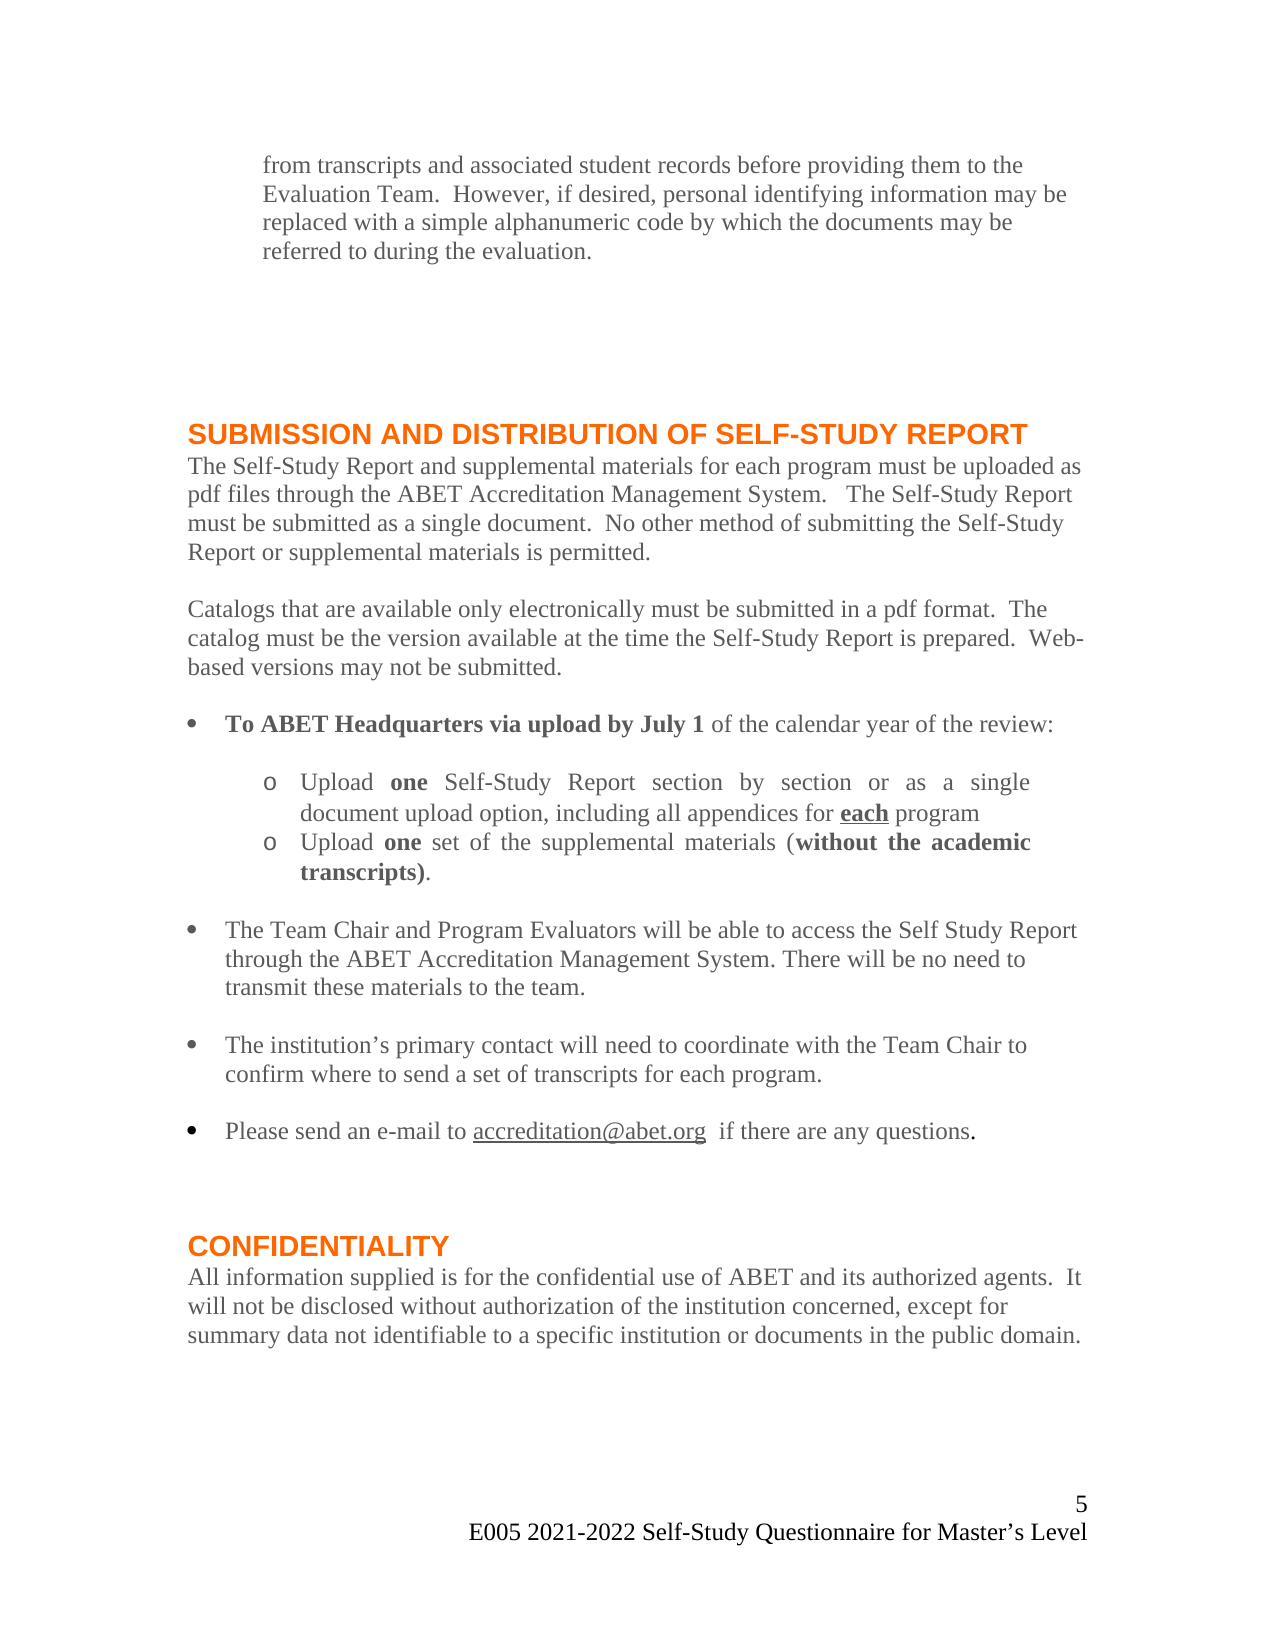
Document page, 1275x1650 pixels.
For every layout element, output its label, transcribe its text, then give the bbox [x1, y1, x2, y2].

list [225, 150, 1087, 265]
text The Self-Study Report and supplemental materials for each program must be uploaded as pdf files through the ABET Accreditation Management System. The Self-Study Report must be submitted as a single document. No other method of submitting the Self-Study Report or supplemental materials is permitted. [187, 451, 1087, 566]
subtitle CONFIDENTIALITY [187, 1229, 1087, 1262]
list Upload one set of the supplemental materials (without the academic transcripts). [262, 827, 1031, 886]
text Catalogs that are available only electronically must be submitted in a pdf format. The catalog must be the version available at the time the Self-Study Report is prepared. Web-based versions may not be submitted. [187, 594, 1087, 681]
list Upload one Self-Study Report section by section or as a single document upload option, including all appendices for each program [262, 767, 1031, 827]
list To ABET Headquarters via upload by July 1 of the calendar year of the review: [187, 709, 1087, 738]
list The Team Chair and Program Evaluators will be able to access the Self Study Report through the ABET Accreditation Management System. There will be no need to transmit these materials to the team. [187, 915, 1087, 1001]
text All information supplied is for the confidential use of ABET and its authorized agents. It will not be disclosed without authorization of the institution concerned, except for summary data not identifiable to a specific institution or documents in the public domain. [187, 1262, 1087, 1349]
subtitle SUBMISSION AND DISTRIBUTION OF SELF-STUDY REPORT [187, 417, 1087, 451]
list Please send an e-mail to accreditation@abet.org if there are any questions. [187, 1116, 1087, 1145]
list The institution’s primary contact will need to coordinate with the Team Chair to confirm where to send a set of transcripts for each program. [187, 1030, 1087, 1116]
